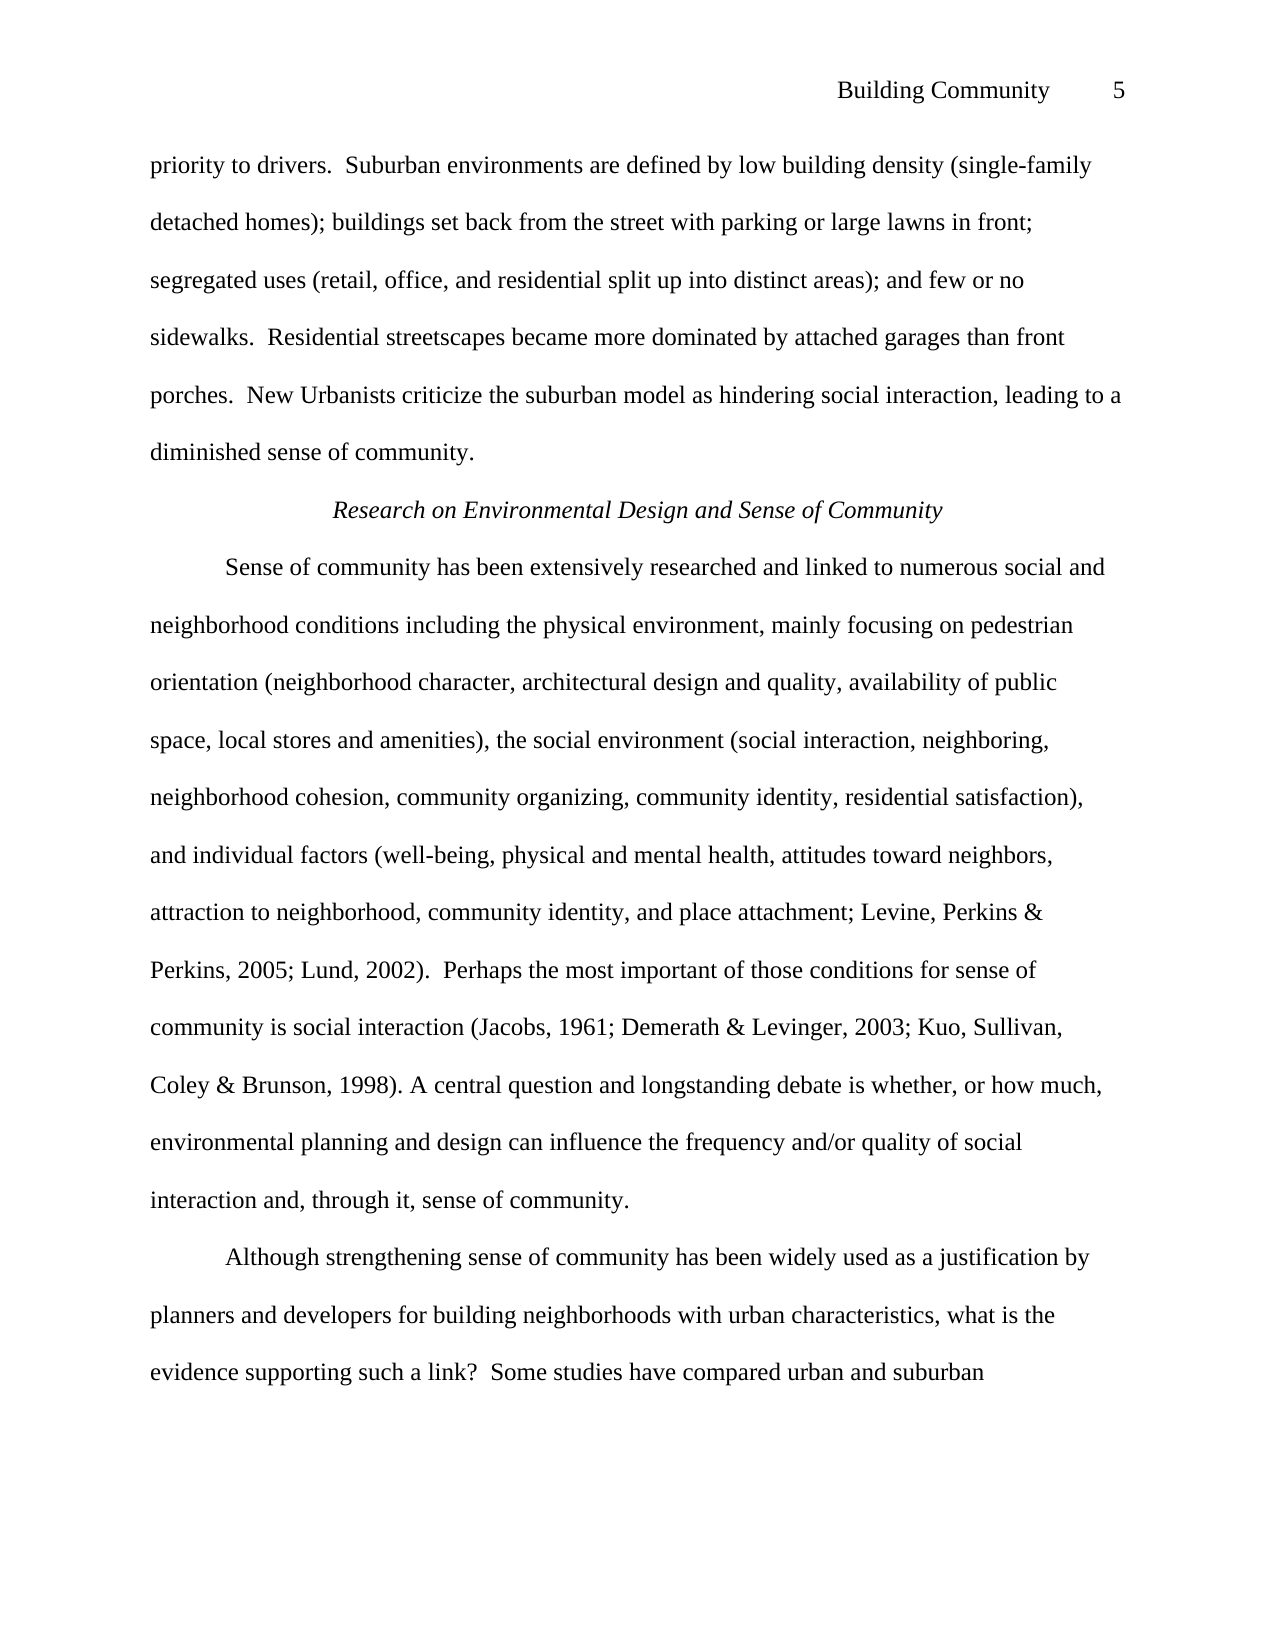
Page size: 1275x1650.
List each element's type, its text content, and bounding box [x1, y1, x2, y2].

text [150, 1242, 1125, 1386]
text Sense of community has been extensively researched and linked to numerous social and neighborhood conditions including the physical environment, mainly focusing on pedestrian orientation (neighborhood character, architectural design and quality, availability of public space, local stores and amenities), the social environment (social interaction, neighboring, neighborhood cohesion, community organizing, community identity, residential satisfaction), and individual factors (well-being, physical and mental health, attitudes toward neighbors, attraction to neighborhood, community identity, and place attachment; Levine, Perkins & Perkins, 2005; Lund, 2002). Perhaps the most important of those conditions for sense of community is social interaction (Jacobs, 1961; Demerath & Levinger, 2003; Kuo, Sullivan, Coley & Brunson, 1998). A central question and longstanding debate is whether, or how much, environmental planning and design can influence the frequency and/or quality of social interaction and, through it, sense of community. [150, 552, 1125, 1214]
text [150, 150, 1125, 466]
text Research on Environmental Design and Sense of Community [150, 495, 1125, 524]
